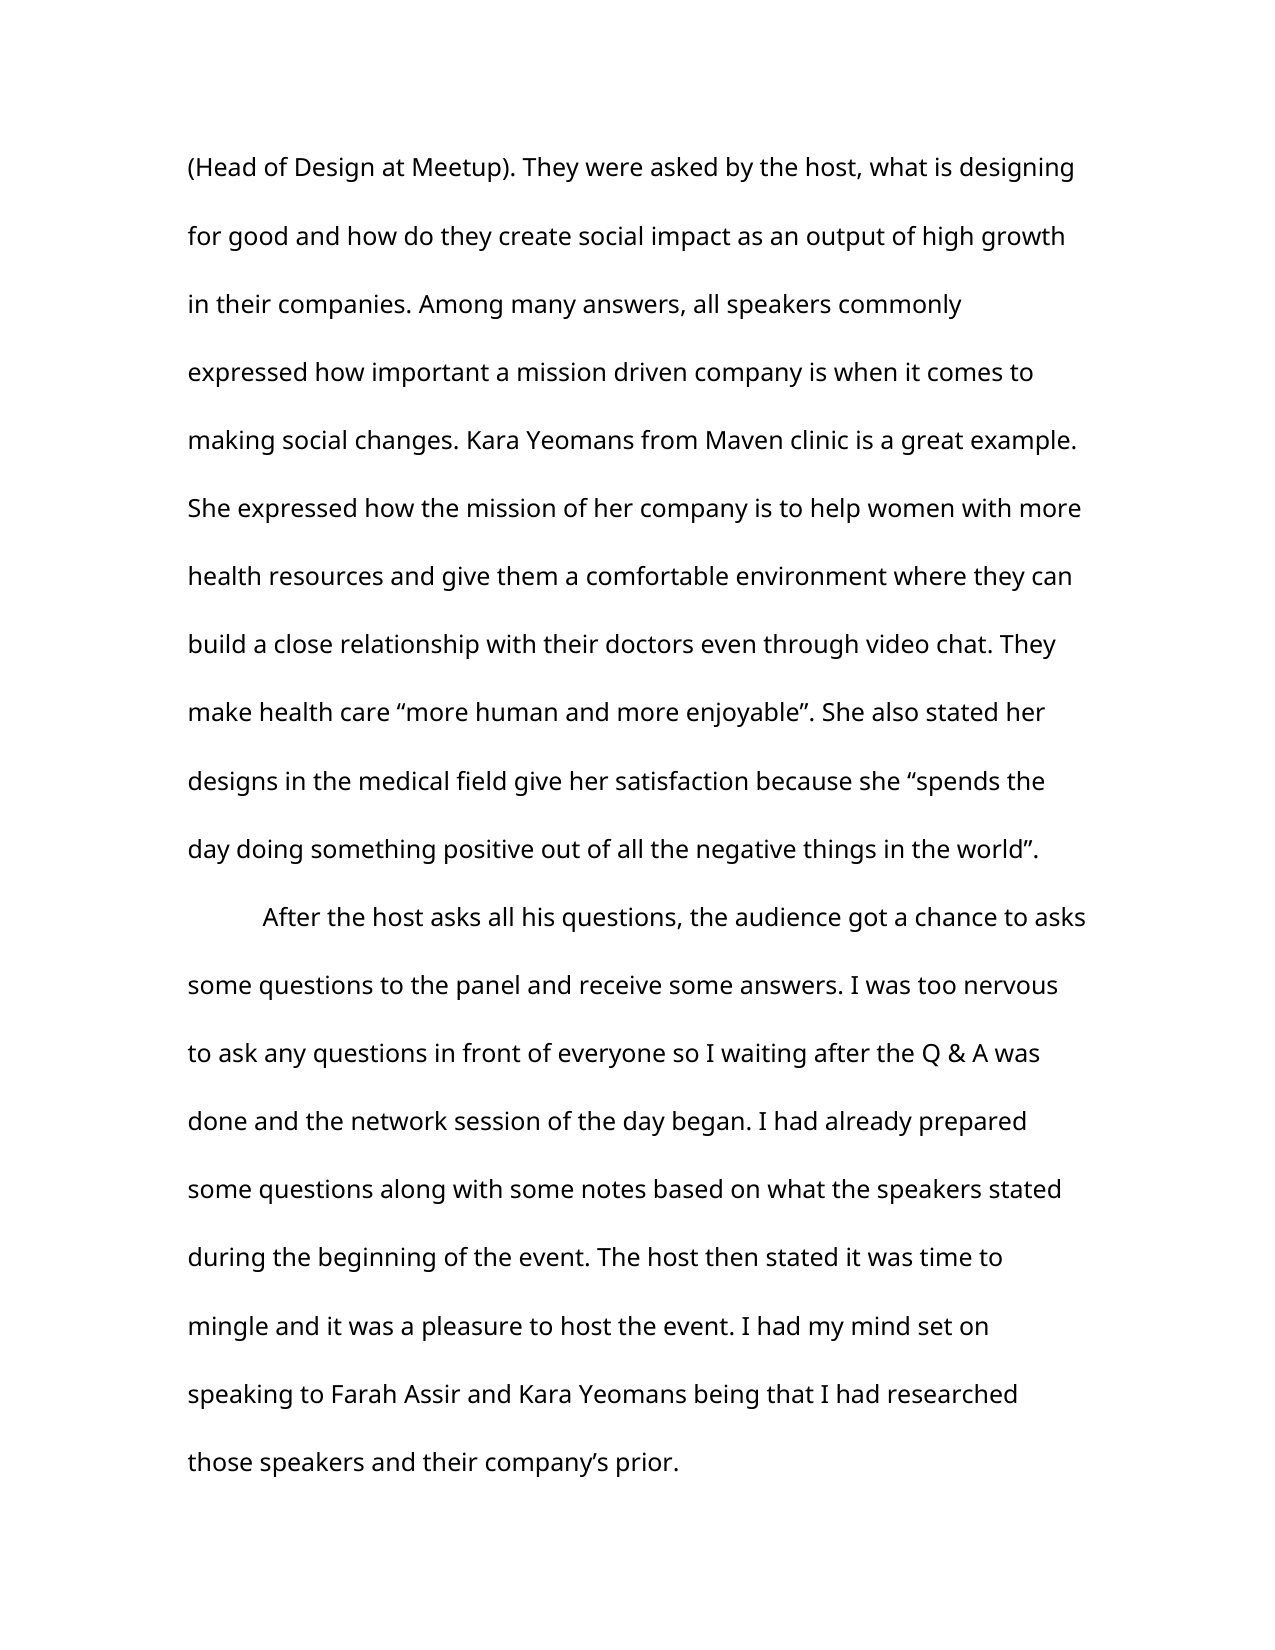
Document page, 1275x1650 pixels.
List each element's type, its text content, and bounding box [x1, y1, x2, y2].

text After the host asks all his questions, the audience got a chance to asks some questions to the panel and receive some answers. I was too nervous to ask any questions in front of everyone so I waiting after the Q & A was done and the network session of the day began. I had already prepared some questions along with some notes based on what the speakers stated during the beginning of the event. The host then stated it was time to mingle and it was a pleasure to host the event. I had my mind set on speaking to Farah Assir and Kara Yeomans being that I had researched those speakers and their company’s prior. [187, 899, 1087, 1478]
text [187, 150, 1087, 865]
